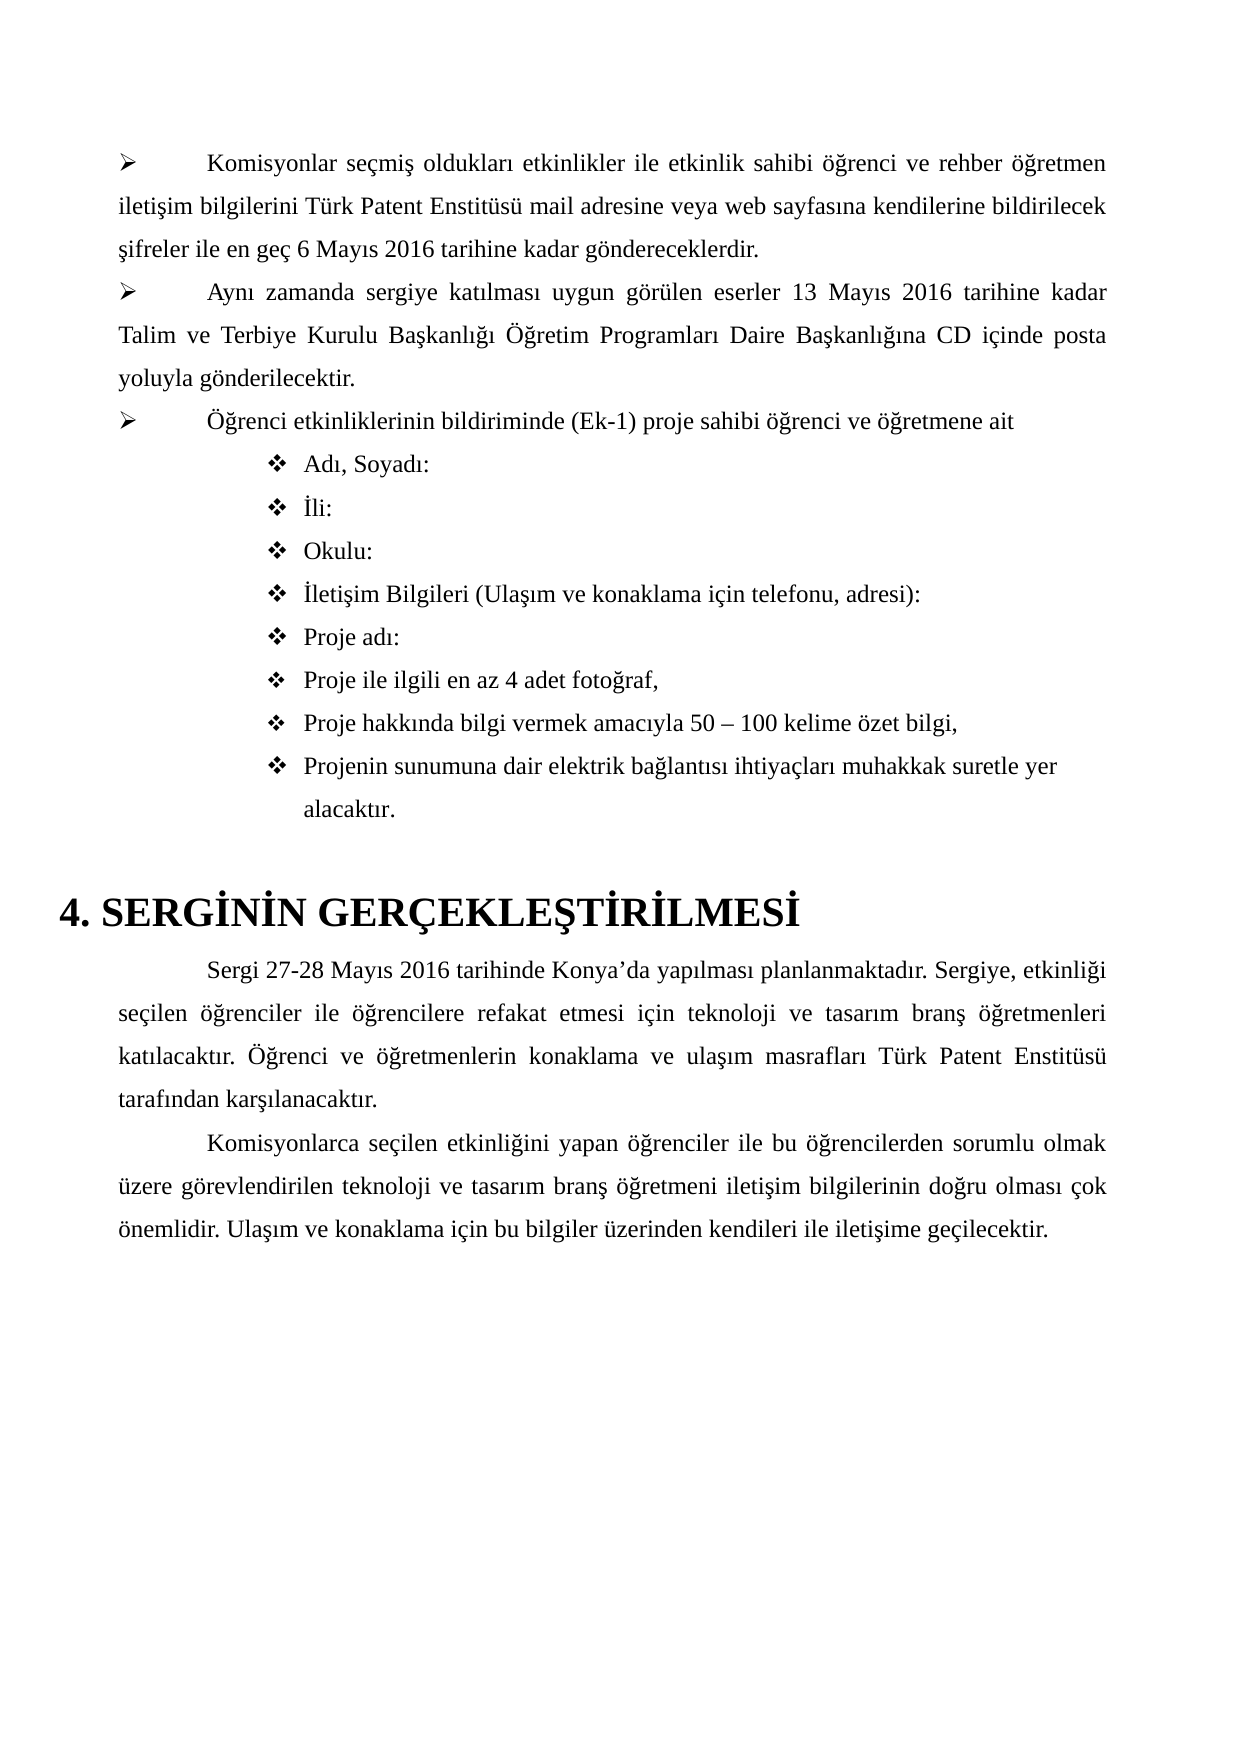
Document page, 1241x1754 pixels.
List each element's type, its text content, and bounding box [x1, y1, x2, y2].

list Komisyonlarca seçilen etkinliğini yapan öğrenciler ile bu öğrencilerden sorumlu olmak üzere görevlendirilen teknoloji ve tasarım branş öğretmeni iletişim bilgilerinin doğru olması çok önemlidir. Ulaşım ve konaklama için bu bilgiler üzerinden kendileri ile iletişime geçilecektir. [118, 1128, 1107, 1243]
list Projenin sunumuna dair elektrik bağlantısı ihtiyaçları muhakkak suretle yer alacaktır. [266, 751, 1107, 823]
list Sergi 27-28 Mayıs 2016 tarihinde Konya’da yapılması planlanmaktadır. Sergiye, etkinliği seçilen öğrenciler ile öğrencilere refakat etmesi için teknoloji ve tasarım branş öğretmenleri katılacaktır. Öğrenci ve öğretmenlerin konaklama ve ulaşım masrafları Türk Patent Enstitüsü tarafından karşılanacaktır. [118, 955, 1107, 1113]
subtitle 4. SERGİNİN GERÇEKLEŞTİRİLMESİ [59, 888, 1107, 936]
list Adı, Soyadı: [266, 449, 1107, 478]
list İletişim Bilgileri (Ulaşım ve konaklama için telefonu, adresi): [266, 579, 1107, 608]
list Proje hakkında bilgi vermek amacıyla 50 – 100 kelime özet bilgi, [266, 708, 1107, 737]
list Okulu: [266, 536, 1107, 564]
list İli: [266, 493, 1107, 521]
list Proje adı: [266, 622, 1107, 651]
list Proje ile ilgili en az 4 adet fotoğraf, [266, 665, 1107, 694]
list Komisyonlar seçmiş oldukları etkinlikler ile etkinlik sahibi öğrenci ve rehber öğretmen iletişim bilgilerini Türk Patent Enstitüsü mail adresine veya web sayfasına kendilerine bildirilecek şifreler ile en geç 6 Mayıs 2016 tarihine kadar göndereceklerdir. [118, 148, 1107, 263]
list Aynı zamanda sergiye katılması uygun görülen eserler 13 Mayıs 2016 tarihine kadar Talim ve Terbiye Kurulu Başkanlığı Öğretim Programları Daire Başkanlığına CD içinde posta yoluyla gönderilecektir. [118, 277, 1107, 392]
list Öğrenci etkinliklerinin bildiriminde (Ek-1) proje sahibi öğrenci ve öğretmene ait [118, 406, 1107, 435]
